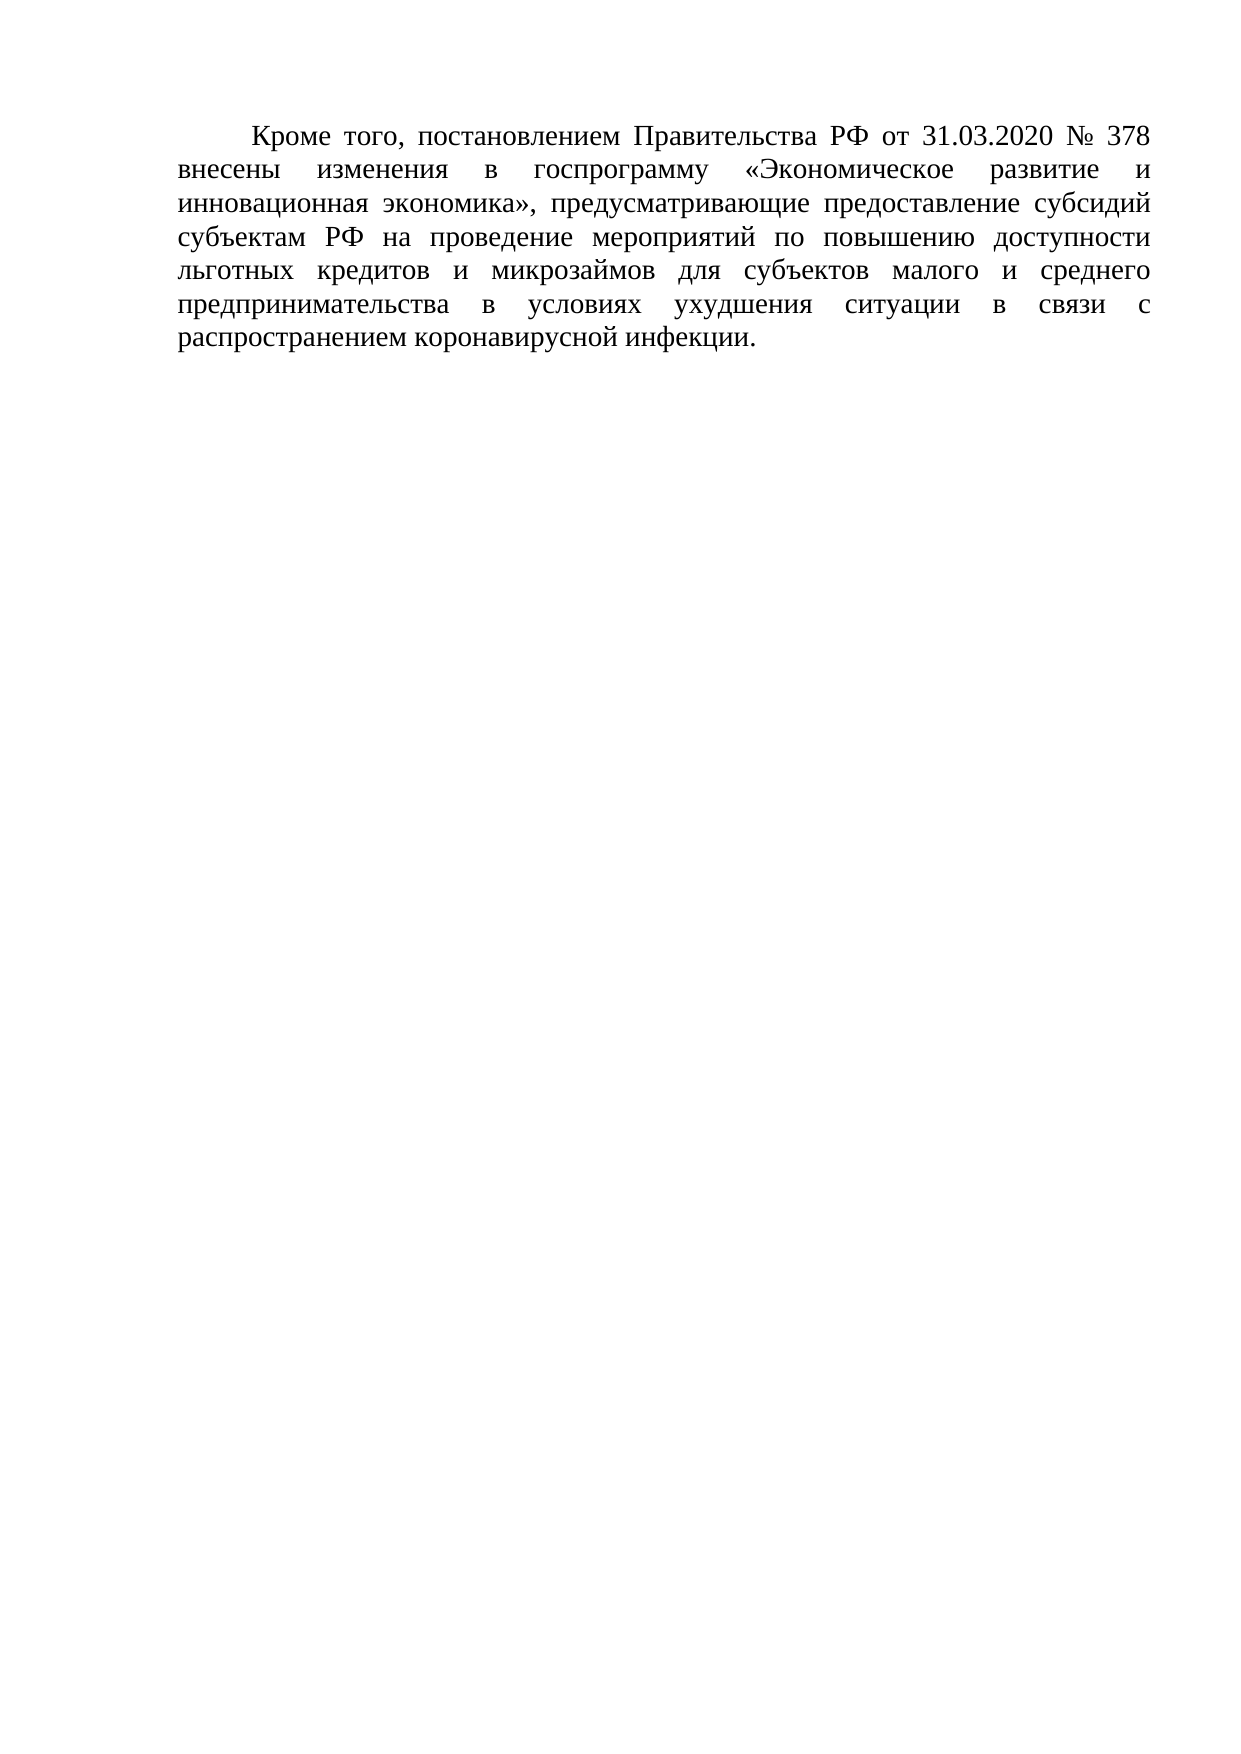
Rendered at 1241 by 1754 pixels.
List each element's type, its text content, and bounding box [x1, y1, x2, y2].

text Кроме того, постановлением Правительства РФ от 31.03.2020 № 378 внесены изменения в госпрограмму «Экономическое развитие и инновационная экономика», предусматривающие предоставление субсидий субъектам РФ на проведение мероприятий по повышению доступности льготных кредитов и микрозаймов для субъектов малого и среднего предпринимательства в условиях ухудшения ситуации в связи с распространением коронавирусной инфекции. [177, 118, 1152, 353]
